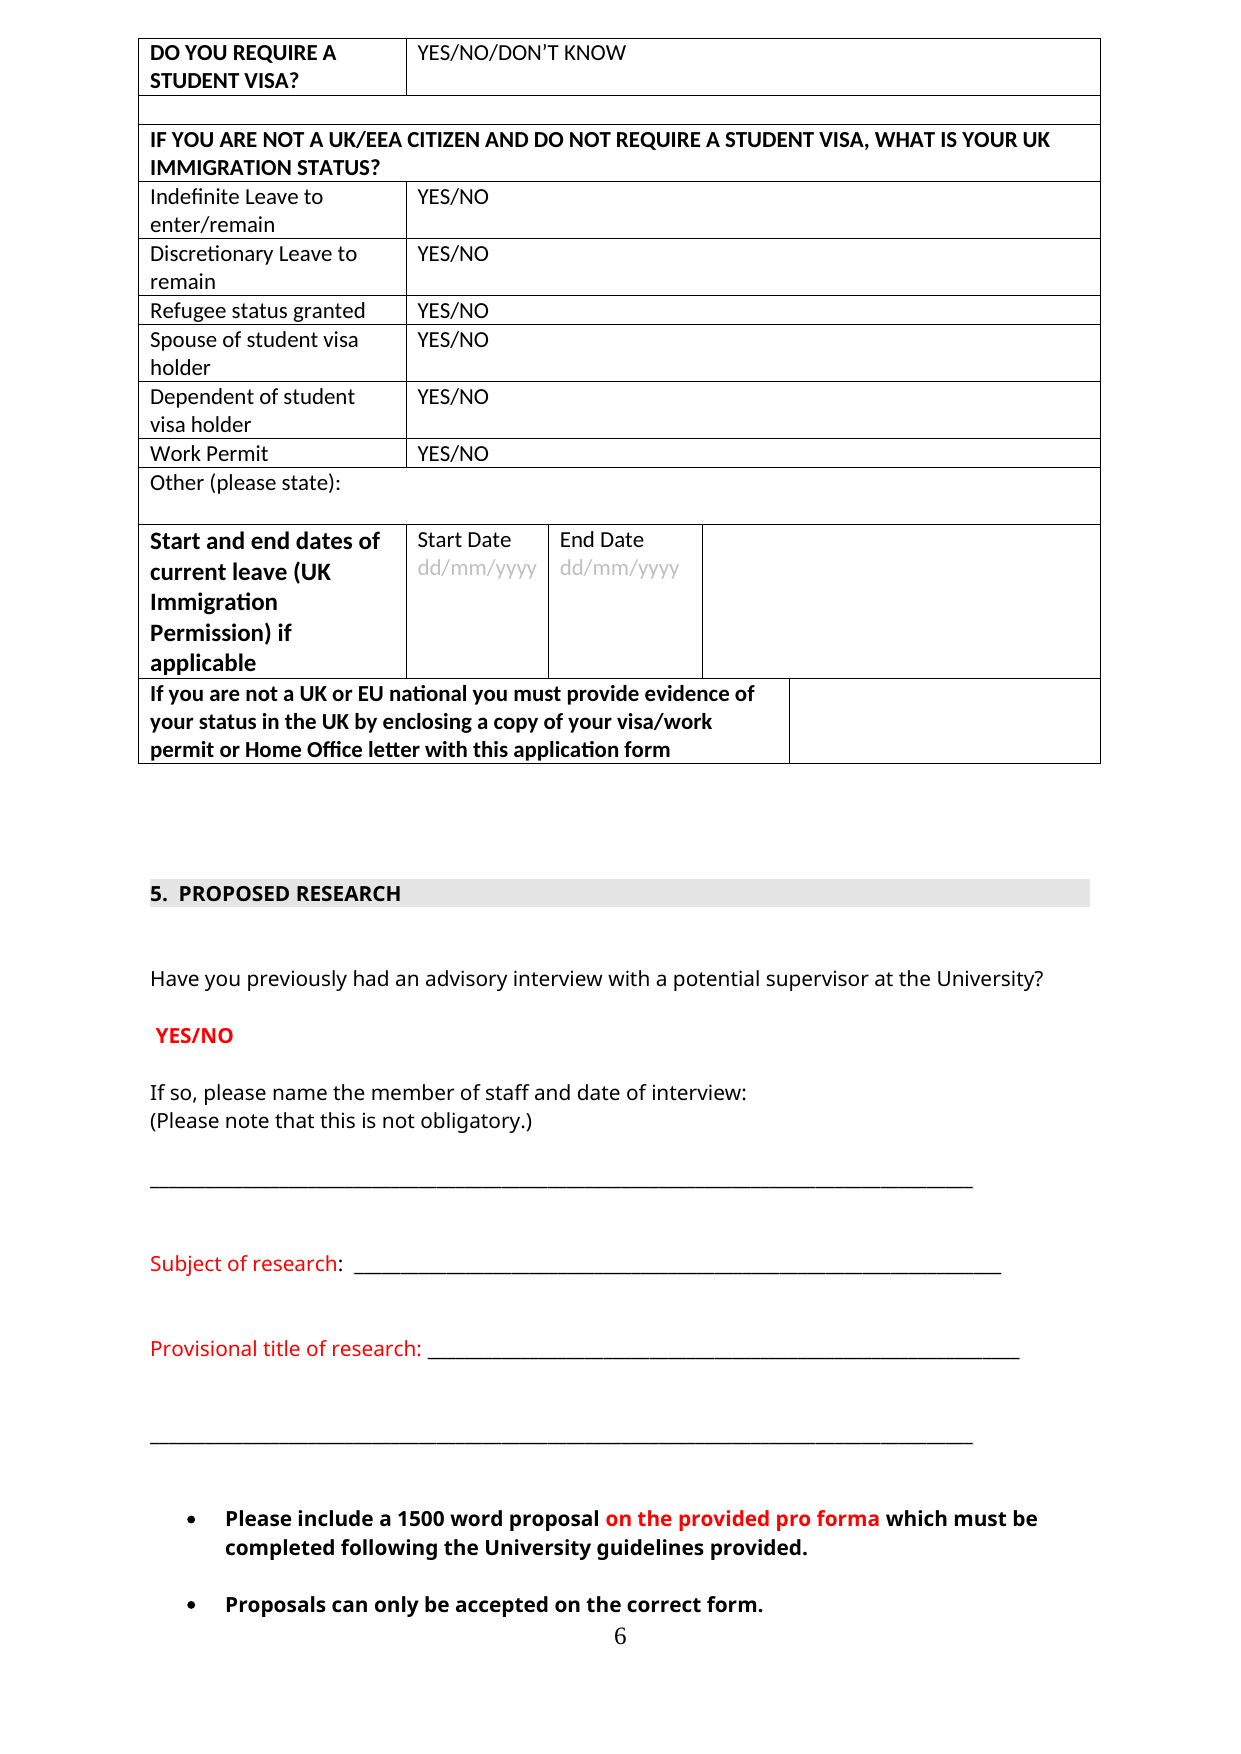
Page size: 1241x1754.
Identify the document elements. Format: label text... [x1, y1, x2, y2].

table_cell Other (please state): [139, 468, 1100, 524]
table_cell If you are not a UK or EU national you must provide evidence of your status in the UK by enclosing a copy of your visa/work permit or Home Office letter with this application form [139, 679, 789, 763]
table_cell DO YOU REQUIRE A STUDENT VISA? [139, 39, 406, 94]
table_cell [790, 679, 1100, 763]
table_cell YES/NO [407, 182, 1100, 238]
text _________________________________________________________________________________________ [150, 1419, 1090, 1448]
table_cell IF YOU ARE NOT A UK/EEA CITIZEN AND DO NOT REQUIRE A STUDENT VISA, WHAT IS YOUR UK IMMIGRATION STATUS? [139, 125, 1100, 181]
table_cell [703, 525, 1100, 678]
text (Please note that this is not obligatory.) [150, 1106, 1090, 1135]
table_cell YES/NO [407, 382, 1100, 438]
table_cell Indefinite Leave to enter/remain [139, 182, 406, 238]
text 5. PROPOSED RESEARCH [150, 879, 1090, 907]
list Please include a 1500 word proposal on the provided pro forma which must be completed following the University guidelines provided. [187, 1504, 1090, 1561]
text YES/NO [150, 1021, 1090, 1049]
text Subject of research: ______________________________________________________________________ [150, 1249, 1090, 1277]
text If so, please name the member of staff and date of interview: [150, 1078, 1090, 1106]
table_cell Spouse of student visa holder [139, 325, 406, 381]
table_cell Start and end dates of current leave (UK Immigration Permission) if applicable [139, 525, 406, 678]
list Proposals can only be accepted on the correct form. [187, 1590, 1090, 1618]
text Have you previously had an advisory interview with a potential supervisor at the University? [150, 964, 1090, 993]
text _________________________________________________________________________________________ [150, 1163, 1090, 1192]
table_cell YES/NO [407, 325, 1100, 381]
table_cell [139, 96, 1100, 124]
table_cell Dependent of student visa holder [139, 382, 406, 438]
table_cell YES/NO [407, 439, 1100, 467]
table_cell YES/NO/DON’T KNOW [407, 39, 1100, 94]
table_cell Discretionary Leave to remain [139, 239, 406, 295]
table_cell End Date dd/mm/yyyy [549, 525, 702, 678]
text Provisional title of research: ________________________________________________________________ [150, 1334, 1090, 1362]
table_cell Start Date dd/mm/yyyy [407, 525, 548, 678]
table_cell Refugee status granted [139, 296, 406, 324]
table_cell Work Permit [139, 439, 406, 467]
table_cell YES/NO [407, 239, 1100, 295]
table_cell YES/NO [407, 296, 1100, 324]
